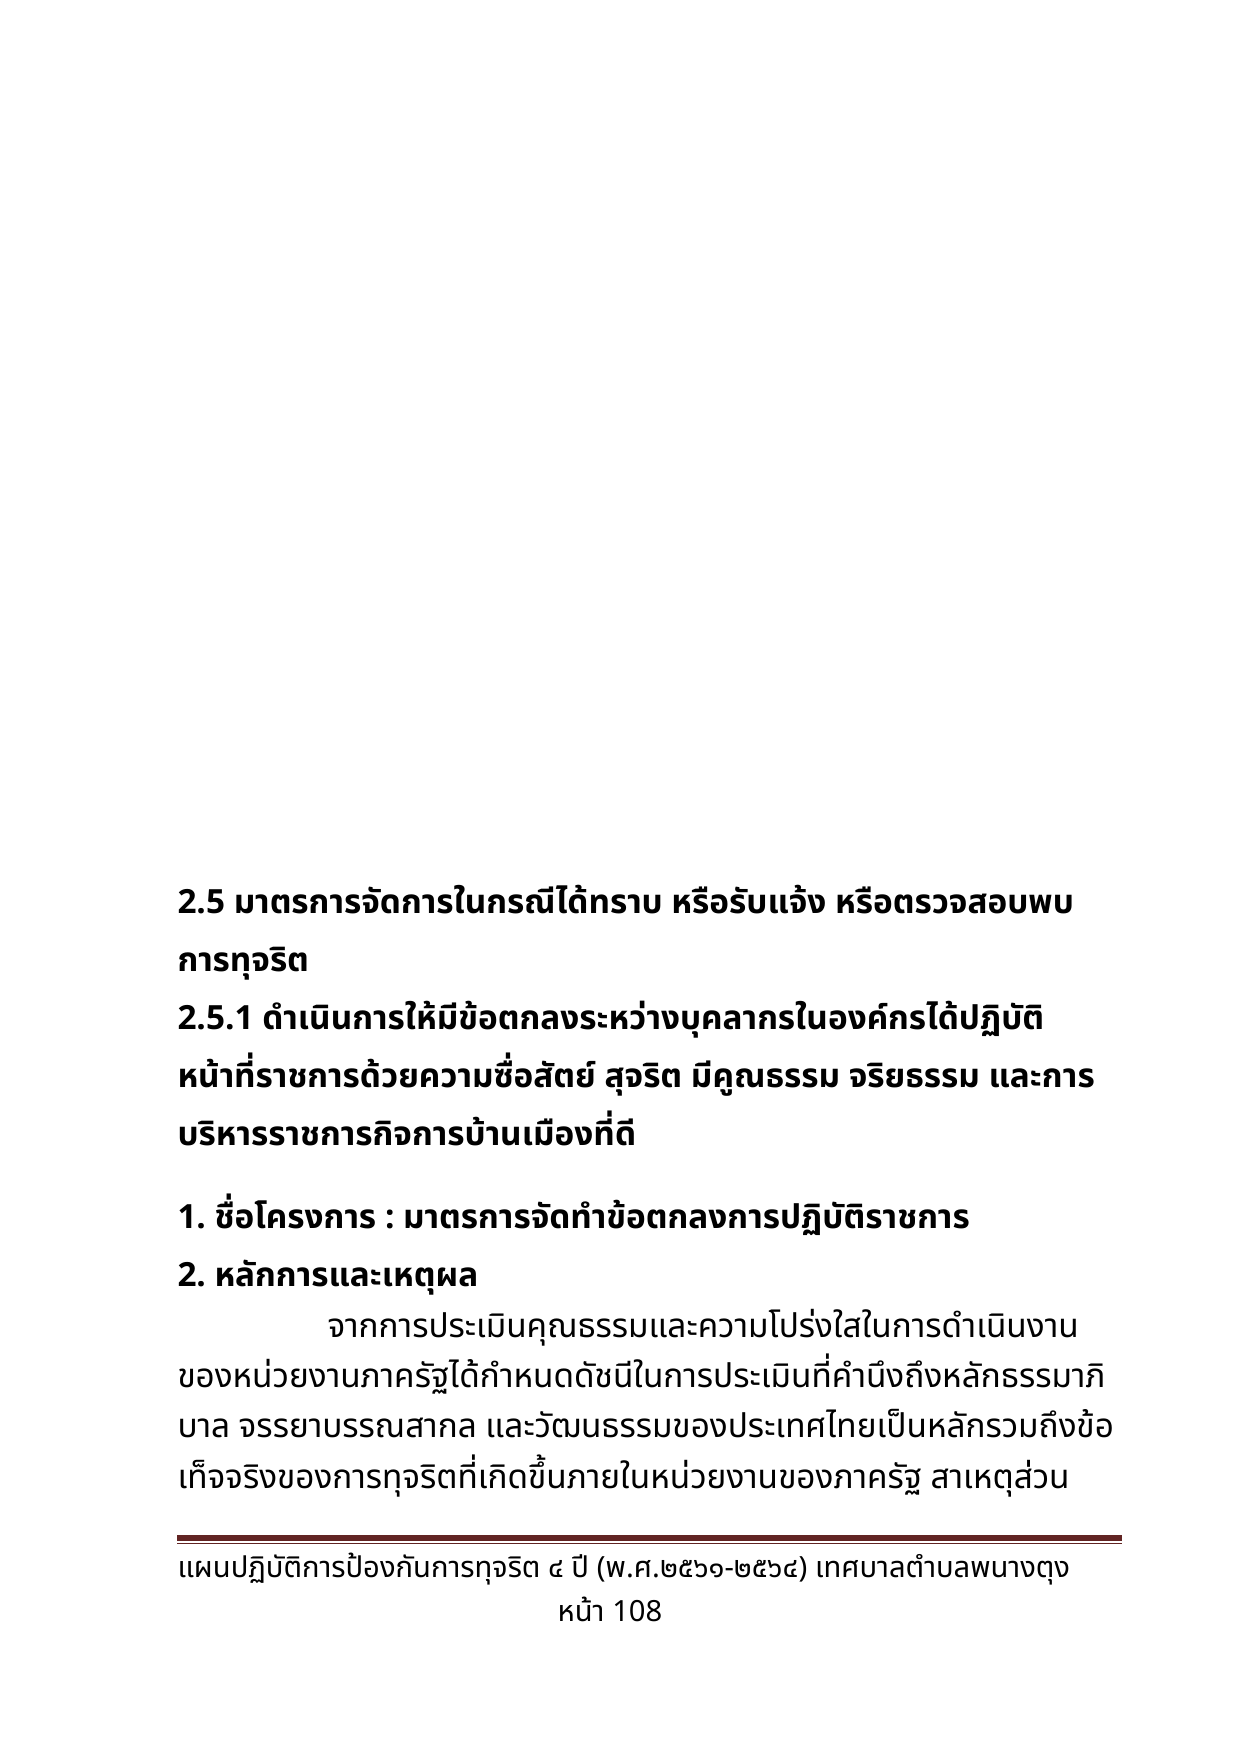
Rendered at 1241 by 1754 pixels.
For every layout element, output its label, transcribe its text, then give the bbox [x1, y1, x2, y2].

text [177, 1302, 1122, 1503]
text 2.5 มาตรการจัดการในกรณีได้ทราบ หรือรับแจ้ง หรือตรวจสอบพบการทุจริต [177, 878, 1122, 986]
text 2. หลักการและเหตุผล [177, 1251, 1122, 1302]
text 2.5.1 ดำเนินการให้มีข้อตกลงระหว่างบุคลากรในองค์กรได้ปฏิบัติหน้าที่ราชการด้วยความซื่อสัตย์ สุจริต มีคูณธรรม จริยธรรม และการบริหารราชการกิจการบ้านเมืองที่ดี [177, 994, 1122, 1160]
text 1. ชื่อโครงการ : มาตรการจัดทำข้อตกลงการปฏิบัติราชการ [177, 1193, 1122, 1243]
